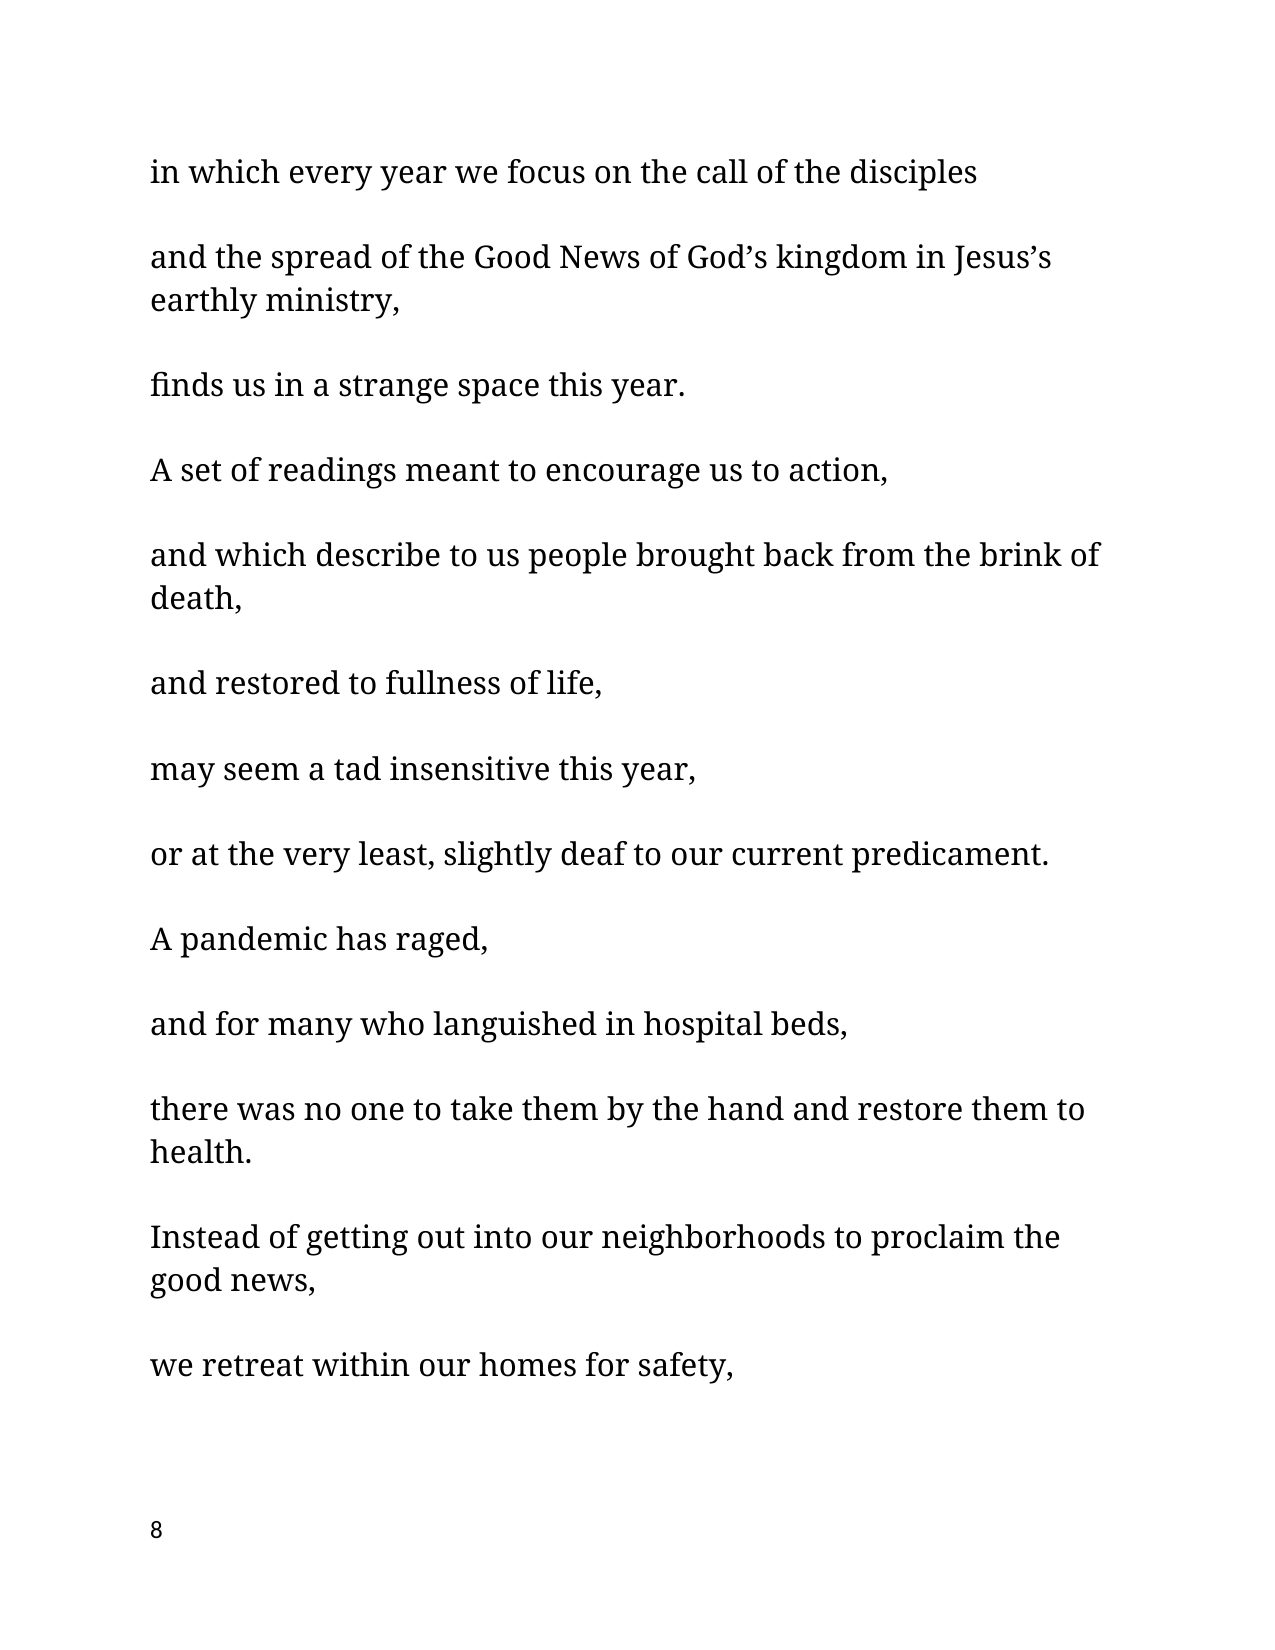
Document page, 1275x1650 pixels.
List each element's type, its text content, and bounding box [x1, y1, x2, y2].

text may seem a tad insensitive this year, [150, 746, 1125, 789]
text A set of readings meant to encourage us to action, [150, 448, 1125, 491]
text and for many who languished in hospital beds, [150, 1002, 1125, 1045]
text Instead of getting out into our neighborhoods to proclaim the good news, [150, 1215, 1125, 1300]
text and restored to fullness of life, [150, 661, 1125, 704]
text and which describe to us people brought back from the brink of death, [150, 533, 1125, 619]
text there was no one to take them by the hand and restore them to health. [150, 1087, 1125, 1172]
text in which every year we focus on the call of the disciples [150, 150, 1125, 193]
text we retreat within our homes for safety, [150, 1343, 1125, 1386]
text and the spread of the Good News of God’s kingdom in Jesus’s earthly ministry, [150, 235, 1125, 320]
text or at the very least, slightly deaf to our current predicament. [150, 832, 1125, 874]
text A pandemic has raged, [150, 917, 1125, 959]
text finds us in a strange space this year. [150, 363, 1125, 406]
